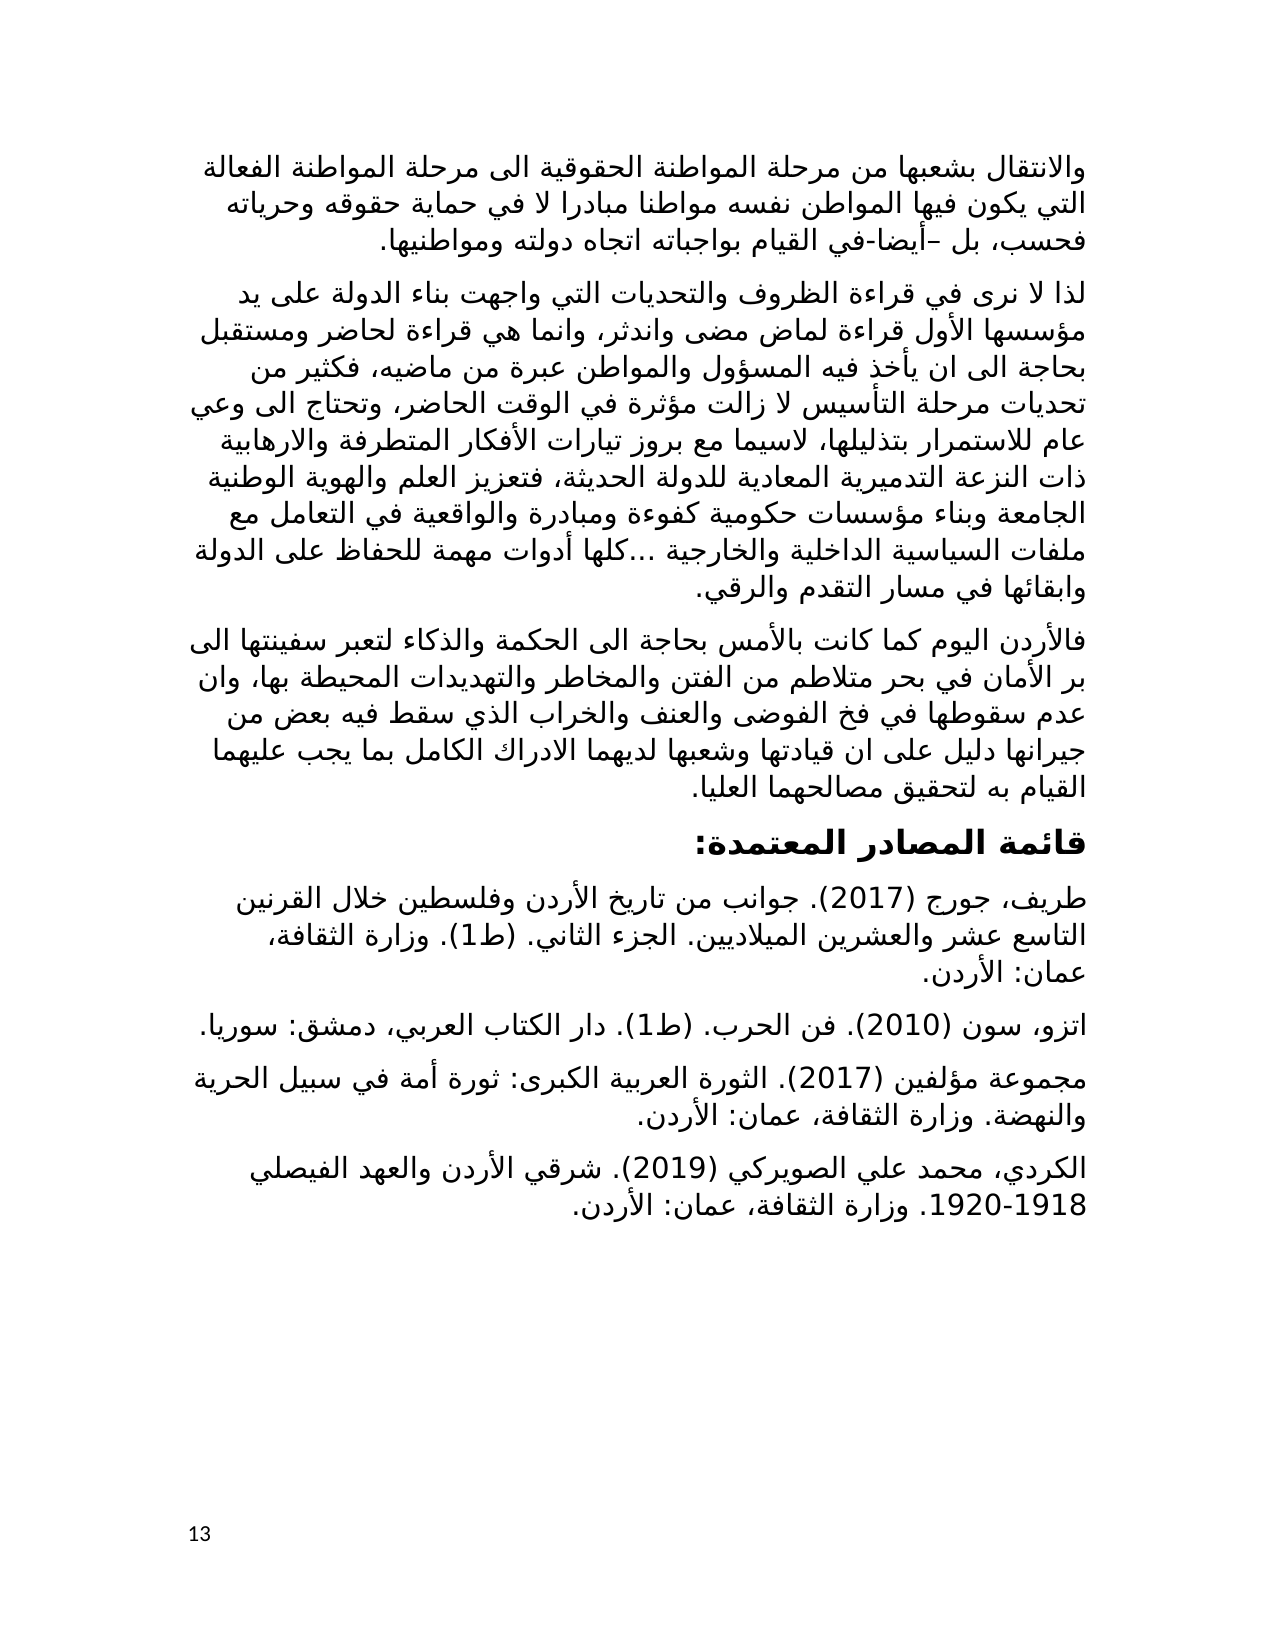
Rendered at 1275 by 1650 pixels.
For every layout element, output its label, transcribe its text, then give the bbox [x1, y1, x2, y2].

text اتزو، سون (2010). فن الحرب. (ط1). دار الكتاب العربي، دمشق: سوريا. [187, 1008, 1087, 1042]
text مجموعة مؤلفين (2017). الثورة العربية الكبرى: ثورة أمة في سبيل الحرية والنهضة. وزارة الثقافة، عمان: الأردن. [187, 1062, 1087, 1132]
text لذا لا نرى في قراءة الظروف والتحديات التي واجهت بناء الدولة على يد مؤسسها الأول قراءة لماض مضى واندثر، وانما هي قراءة لحاضر ومستقبل بحاجة الى ان يأخذ فيه المسؤول والمواطن عبرة من ماضيه، فكثير من تحديات مرحلة التأسيس لا زالت مؤثرة في الوقت الحاضر، وتحتاج الى وعي عام للاستمرار بتذليلها، لاسيما مع بروز تيارات الأفكار المتطرفة والارهابية ذات النزعة التدميرية المعادية للدولة الحديثة، فتعزيز العلم والهوية الوطنية الجامعة وبناء مؤسسات حكومية كفوءة ومبادرة والواقعية في التعامل مع ملفات السياسية الداخلية والخارجية ...كلها أدوات مهمة للحفاظ على الدولة وابقائها في مسار التقدم والرقي. [187, 277, 1087, 604]
text قائمة المصادر المعتمدة: [187, 823, 1087, 862]
text الكردي، محمد علي الصويركي (2019). شرقي الأردن والعهد الفيصلي 1918-1920. وزارة الثقافة، عمان: الأردن. [187, 1152, 1087, 1222]
text طريف، جورج (2017). جوانب من تاريخ الأردن وفلسطين خلال القرنين التاسع عشر والعشرين الميلاديين. الجزء الثاني. (ط1). وزارة الثقافة، عمان: الأردن. [187, 882, 1087, 989]
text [187, 150, 1087, 257]
text فالأردن اليوم كما كانت بالأمس بحاجة الى الحكمة والذكاء لتعبر سفينتها الى بر الأمان في بحر متلاطم من الفتن والمخاطر والتهديدات المحيطة بها، وان عدم سقوطها في فخ الفوضى والعنف والخراب الذي سقط فيه بعض من جيرانها دليل على ان قيادتها وشعبها لديهما الادراك الكامل بما يجب عليهما القيام به لتحقيق مصالحهما العليا. [187, 623, 1087, 804]
